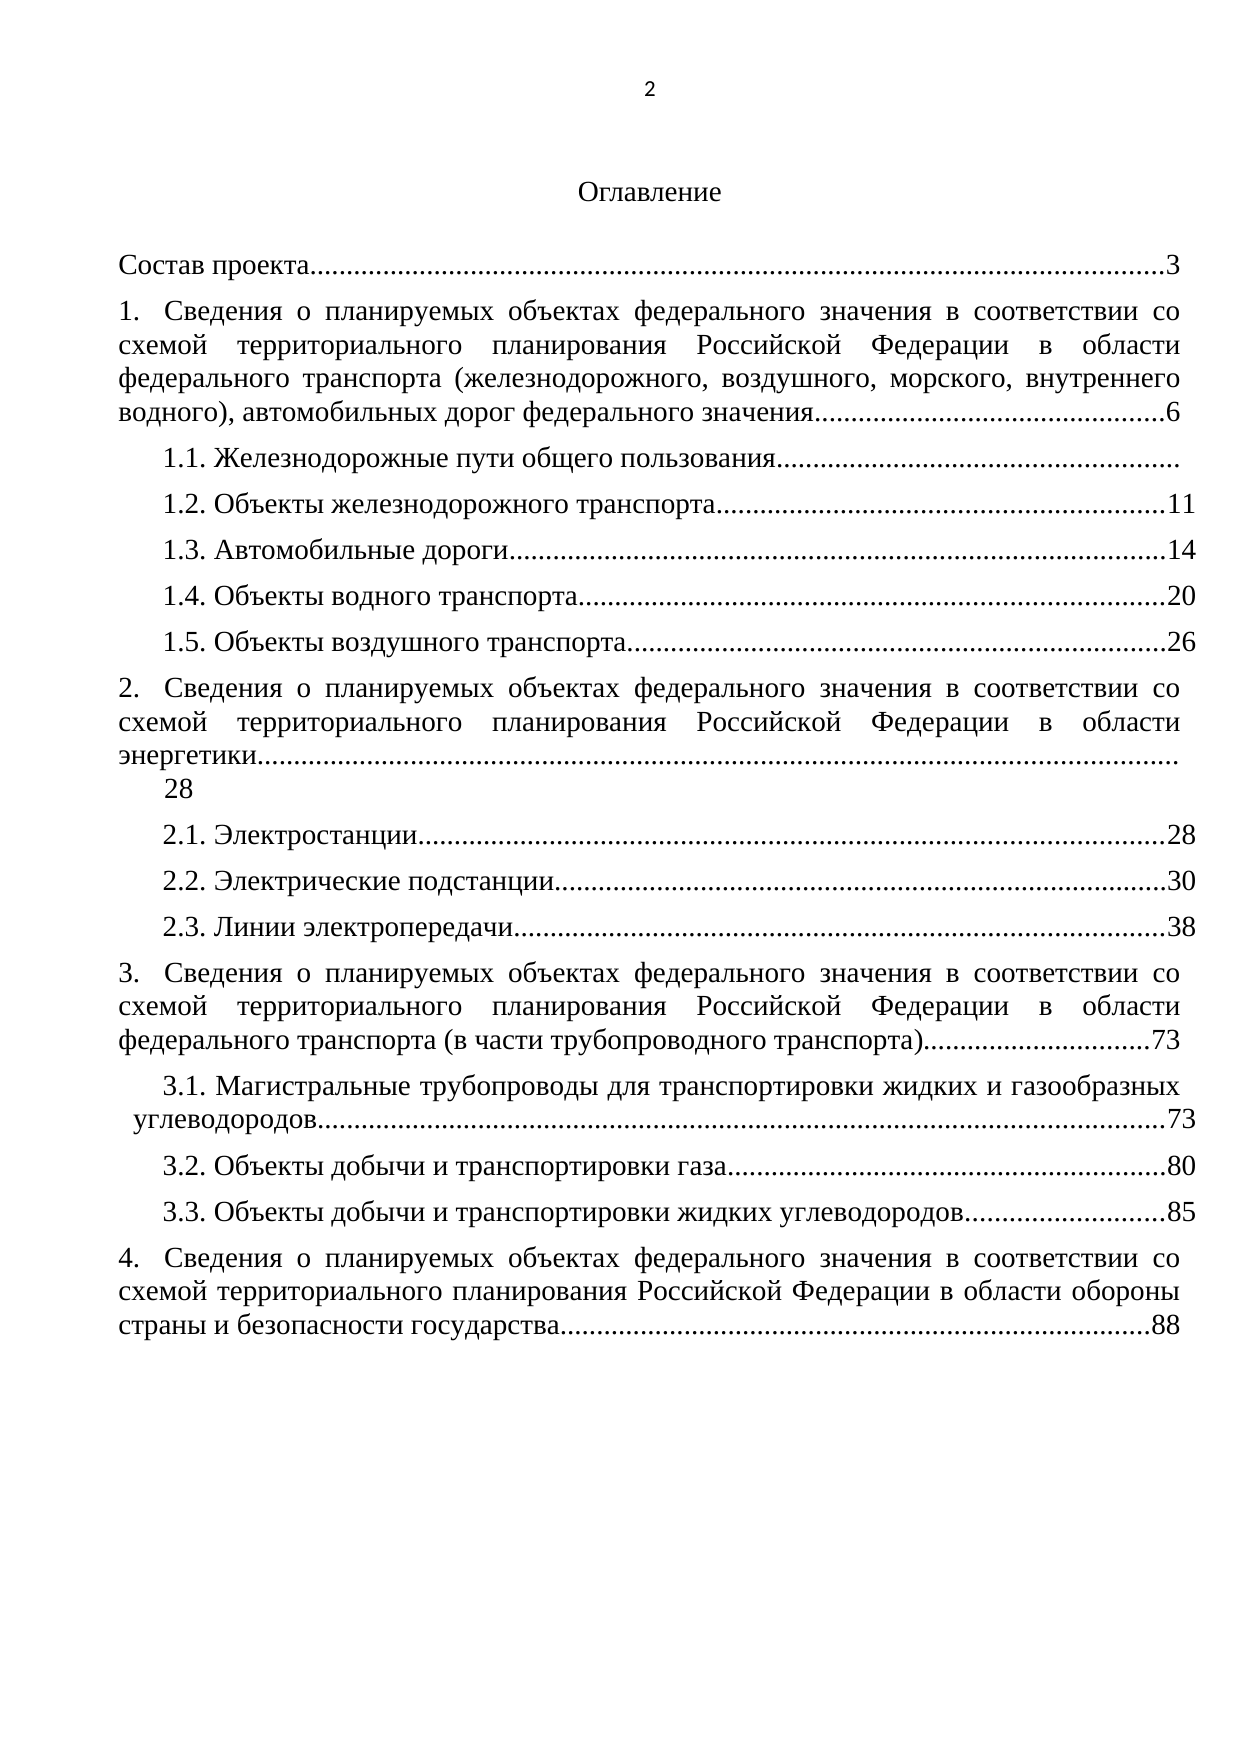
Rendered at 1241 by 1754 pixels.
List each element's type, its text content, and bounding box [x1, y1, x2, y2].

text Оглавление [118, 174, 1181, 207]
